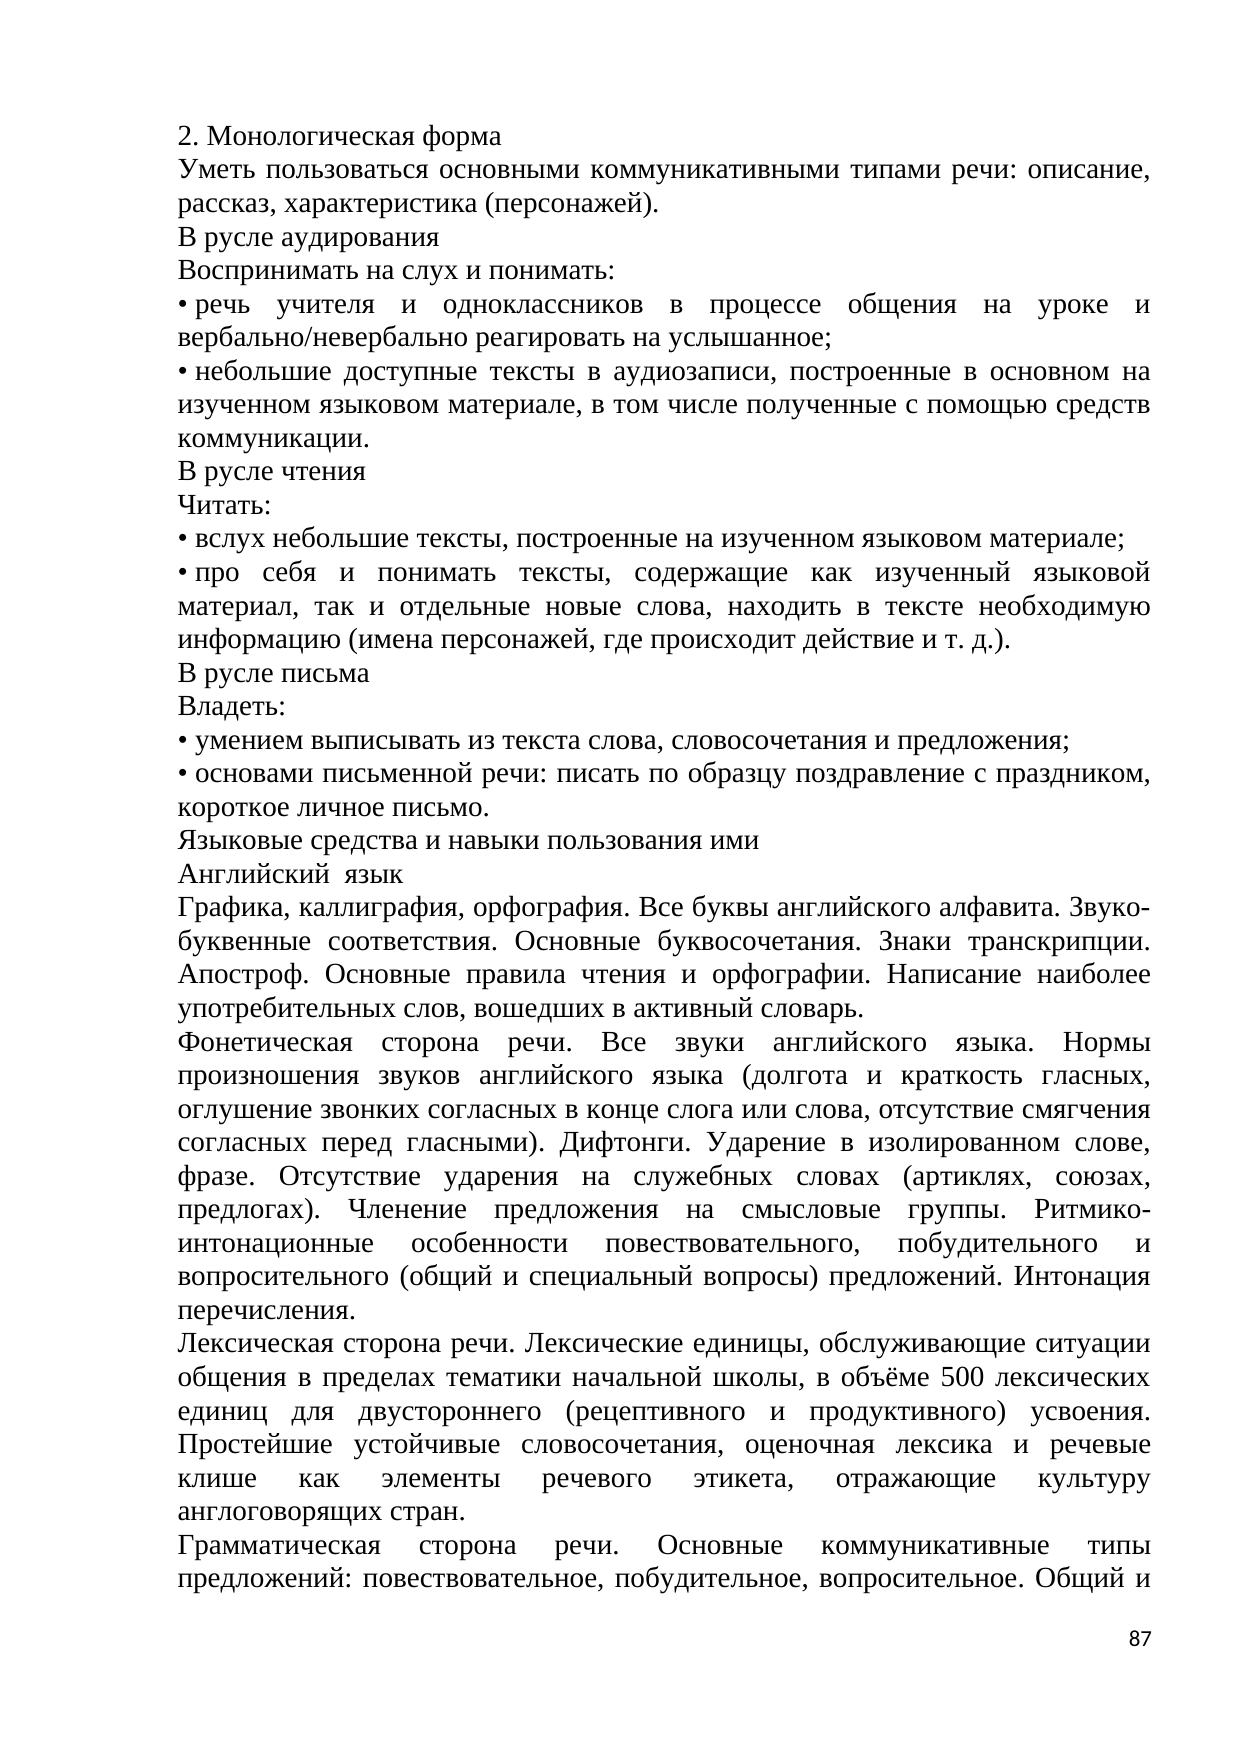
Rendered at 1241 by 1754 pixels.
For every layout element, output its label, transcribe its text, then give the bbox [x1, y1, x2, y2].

text Воспринимать на слух и понимать: [177, 252, 1152, 286]
text В русле аудирования [177, 219, 1152, 252]
text Языковые средства и навыки пользования ими [177, 822, 1152, 856]
text Фонетическая сторона речи. Все звуки английского языка. Нормы произношения звуков английского языка (долгота и краткость гласных, оглушение звонких согласных в конце слога или слова, отсутствие смягчения согласных перед гласными). Дифтонги. Ударение в изолированном слове, фразе. Отсутствие ударения на служебных словах (артиклях, союзах, предлогах). Членение предложения на смысловые группы. Ритмико-интонационные особенности повествовательного, побудительного и вопросительного (общий и специальный вопросы) предложений. Интонация перечисления. [177, 1024, 1152, 1326]
text В русле чтения [177, 453, 1152, 487]
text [177, 1527, 1152, 1594]
text Уметь пользоваться основными коммуникативными типами речи: описание, рассказ, характеристика (персонажей). [177, 152, 1152, 219]
text Английский язык [177, 856, 1152, 889]
text • небольшие доступные тексты в аудиозаписи, построенные в основном на изученном языковом материале, в том числе полученные с помощью средств коммуникации. [177, 353, 1152, 453]
text Читать: [177, 487, 1152, 521]
text • умением выписывать из текста слова, словосочетания и предложения; [177, 722, 1152, 755]
text Лексическая сторона речи. Лексические единицы, обслуживающие ситуации общения в пределах тематики начальной школы, в объёме 500 лексических единиц для двустороннего (рецептивного и продуктивного) усвоения. Простейшие устойчивые словосочетания, оценочная лексика и речевые клише как элементы речевого этикета, отражающие культуру англоговорящих стран. [177, 1326, 1152, 1527]
text • про себя и понимать тексты, содержащие как изученный языковой материал, так и отдельные новые слова, находить в тексте необходимую информацию (имена персонажей, где происходит действие и т. д.). [177, 554, 1152, 655]
text В русле письма [177, 655, 1152, 688]
text Владеть: [177, 688, 1152, 722]
text • вслух небольшие тексты, построенные на изученном языковом материале; [177, 521, 1152, 554]
text Графика, каллиграфия, орфография. Все буквы английского алфавита. Звуко-буквенные соответствия. Основные буквосочетания. Знаки транскрипции. Апостроф. Основные правила чтения и орфографии. Написание наиболее употребительных слов, вошедших в активный словарь. [177, 889, 1152, 1024]
text • основами письменной речи: писать по образцу поздравление с праздником, короткое личное письмо. [177, 755, 1152, 822]
text 2. Монологическая форма [177, 118, 1152, 152]
text • речь учителя и одноклассников в процессе общения на уроке и вербально/невербально реагировать на услышанное; [177, 286, 1152, 353]
